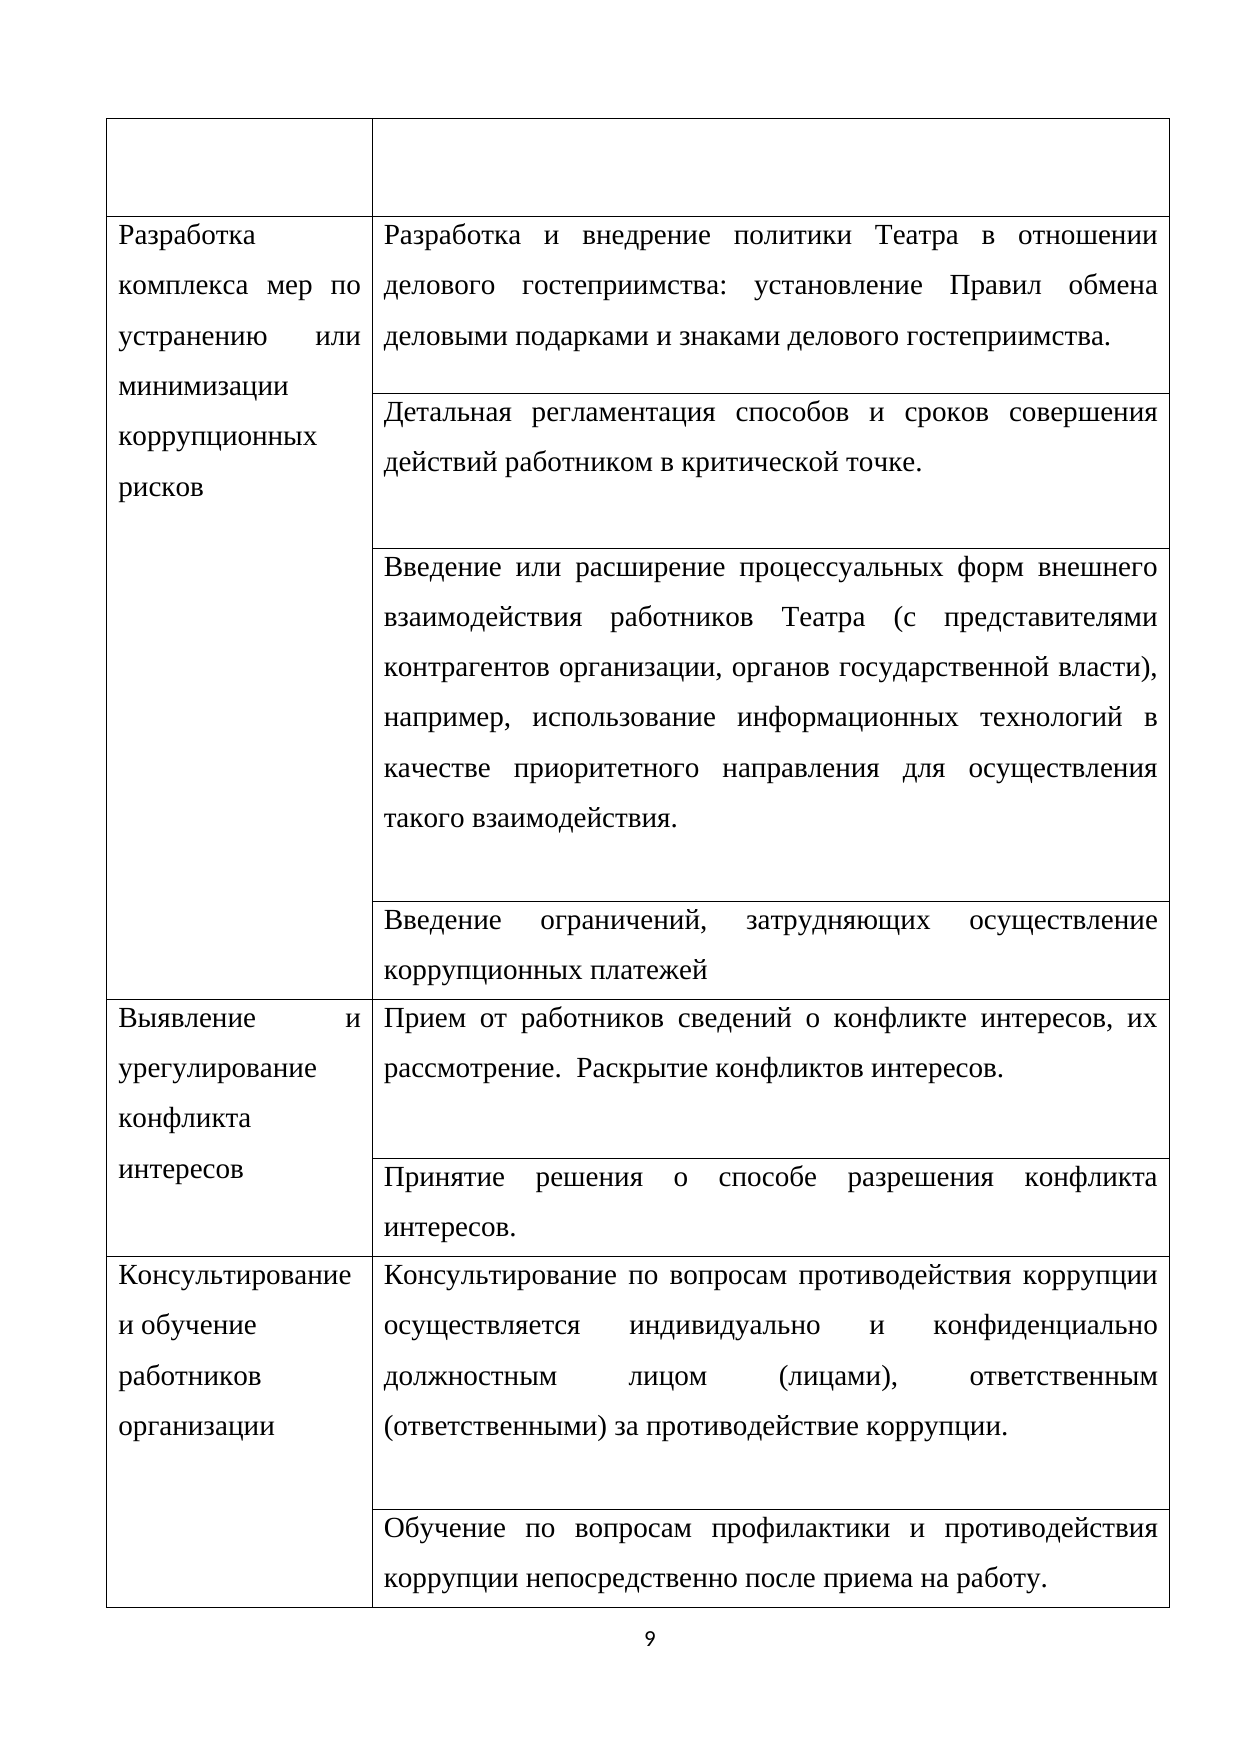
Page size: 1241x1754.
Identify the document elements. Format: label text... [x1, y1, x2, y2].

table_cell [107, 119, 372, 216]
table_cell Разработка и внедрение политики Театра в отношении делового гостеприимства: установление Правил обмена деловыми подарками и знаками делового гостеприимства. [373, 217, 1169, 393]
table_cell Разработка комплекса мер по устранению или минимизации коррупционных рисков [107, 217, 372, 999]
table_cell Детальная регламентация способов и сроков совершения действий работником в критической точке. [373, 394, 1169, 548]
table_cell Выявление и урегулирование конфликта интересов [107, 1000, 372, 1256]
table_cell Введение ограничений, затрудняющих осуществление коррупционных платежей [373, 902, 1169, 999]
table_cell Прием от работников сведений о конфликте интересов, их рассмотрение. Раскрытие конфликтов интересов. [373, 1000, 1169, 1158]
table_cell Введение или расширение процессуальных форм внешнего взаимодействия работников Театра (с представителями контрагентов организации, органов государственной власти), например, использование информационных технологий в качестве приоритетного направления для осуществления такого взаимодействия. [373, 549, 1169, 901]
table_cell [373, 119, 1169, 216]
table_cell Обучение по вопросам профилактики и противодействия коррупции непосредственно после приема на работу. [373, 1510, 1169, 1607]
table_cell Консультирование по вопросам противодействия коррупции осуществляется индивидуально и конфиденциально должностным лицом (лицами), ответственным (ответственными) за противодействие коррупции. [373, 1257, 1169, 1509]
table_cell Принятие решения о способе разрешения конфликта интересов. [373, 1159, 1169, 1256]
table_cell Консультирование и обучение работников организации [107, 1257, 372, 1607]
